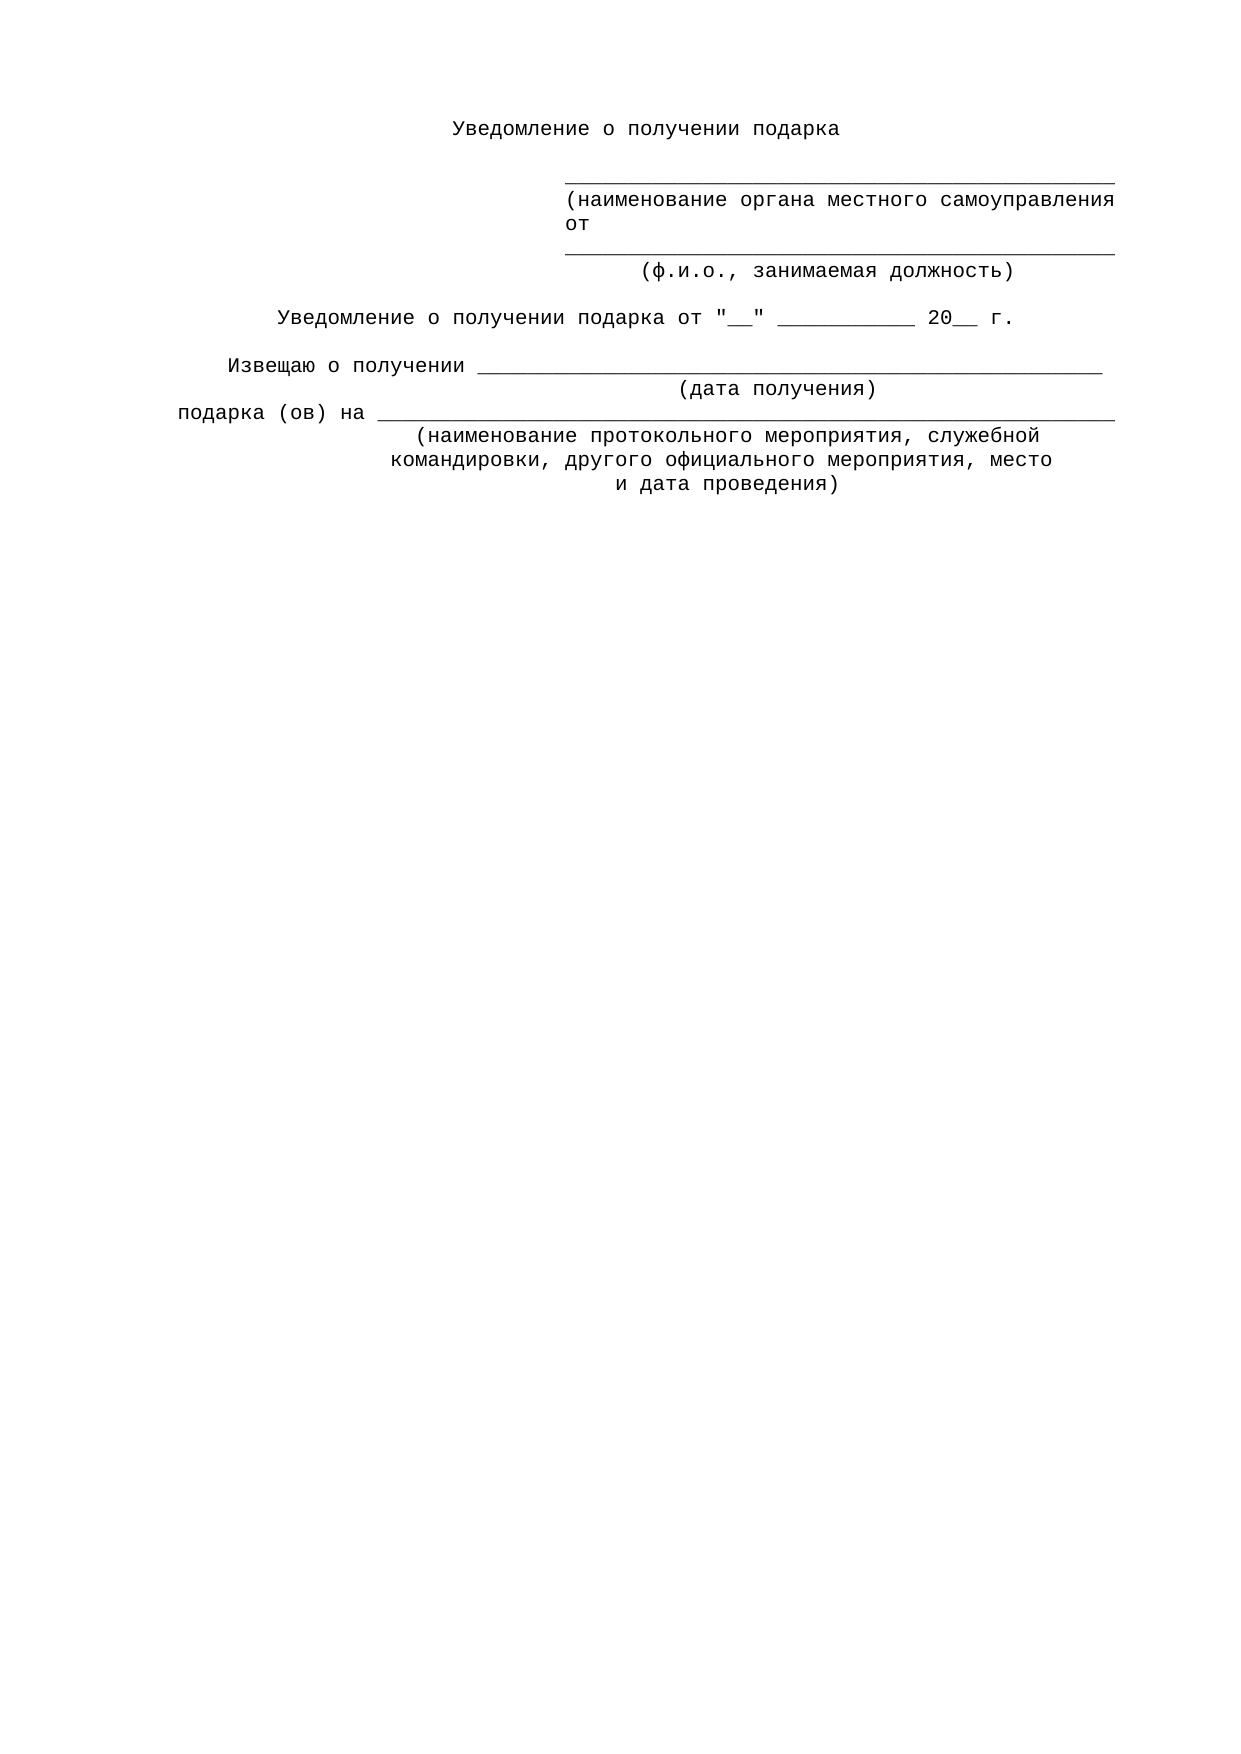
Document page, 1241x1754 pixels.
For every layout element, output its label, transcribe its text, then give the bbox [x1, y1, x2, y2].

text и дата проведения) [177, 473, 1152, 496]
text (ф.и.о., занимаемая должность) [177, 260, 1152, 284]
text командировки, другого официального мероприятия, место [177, 449, 1152, 473]
text Извещаю о получении __________________________________________________ [177, 354, 1152, 378]
text от [177, 213, 1152, 236]
text (наименование протокольного мероприятия, служебной [177, 426, 1152, 449]
text Уведомление о получении подарка от "__" ___________ 20__ г. [177, 307, 1152, 331]
text подарка (ов) на ___________________________________________________________ [177, 402, 1152, 426]
text Уведомление о получении подарка [177, 118, 1152, 142]
text (наименование органа местного самоуправления [177, 189, 1152, 213]
text ____________________________________________ [177, 236, 1152, 260]
text (дата получения) [177, 378, 1152, 402]
text ____________________________________________ [177, 165, 1152, 189]
